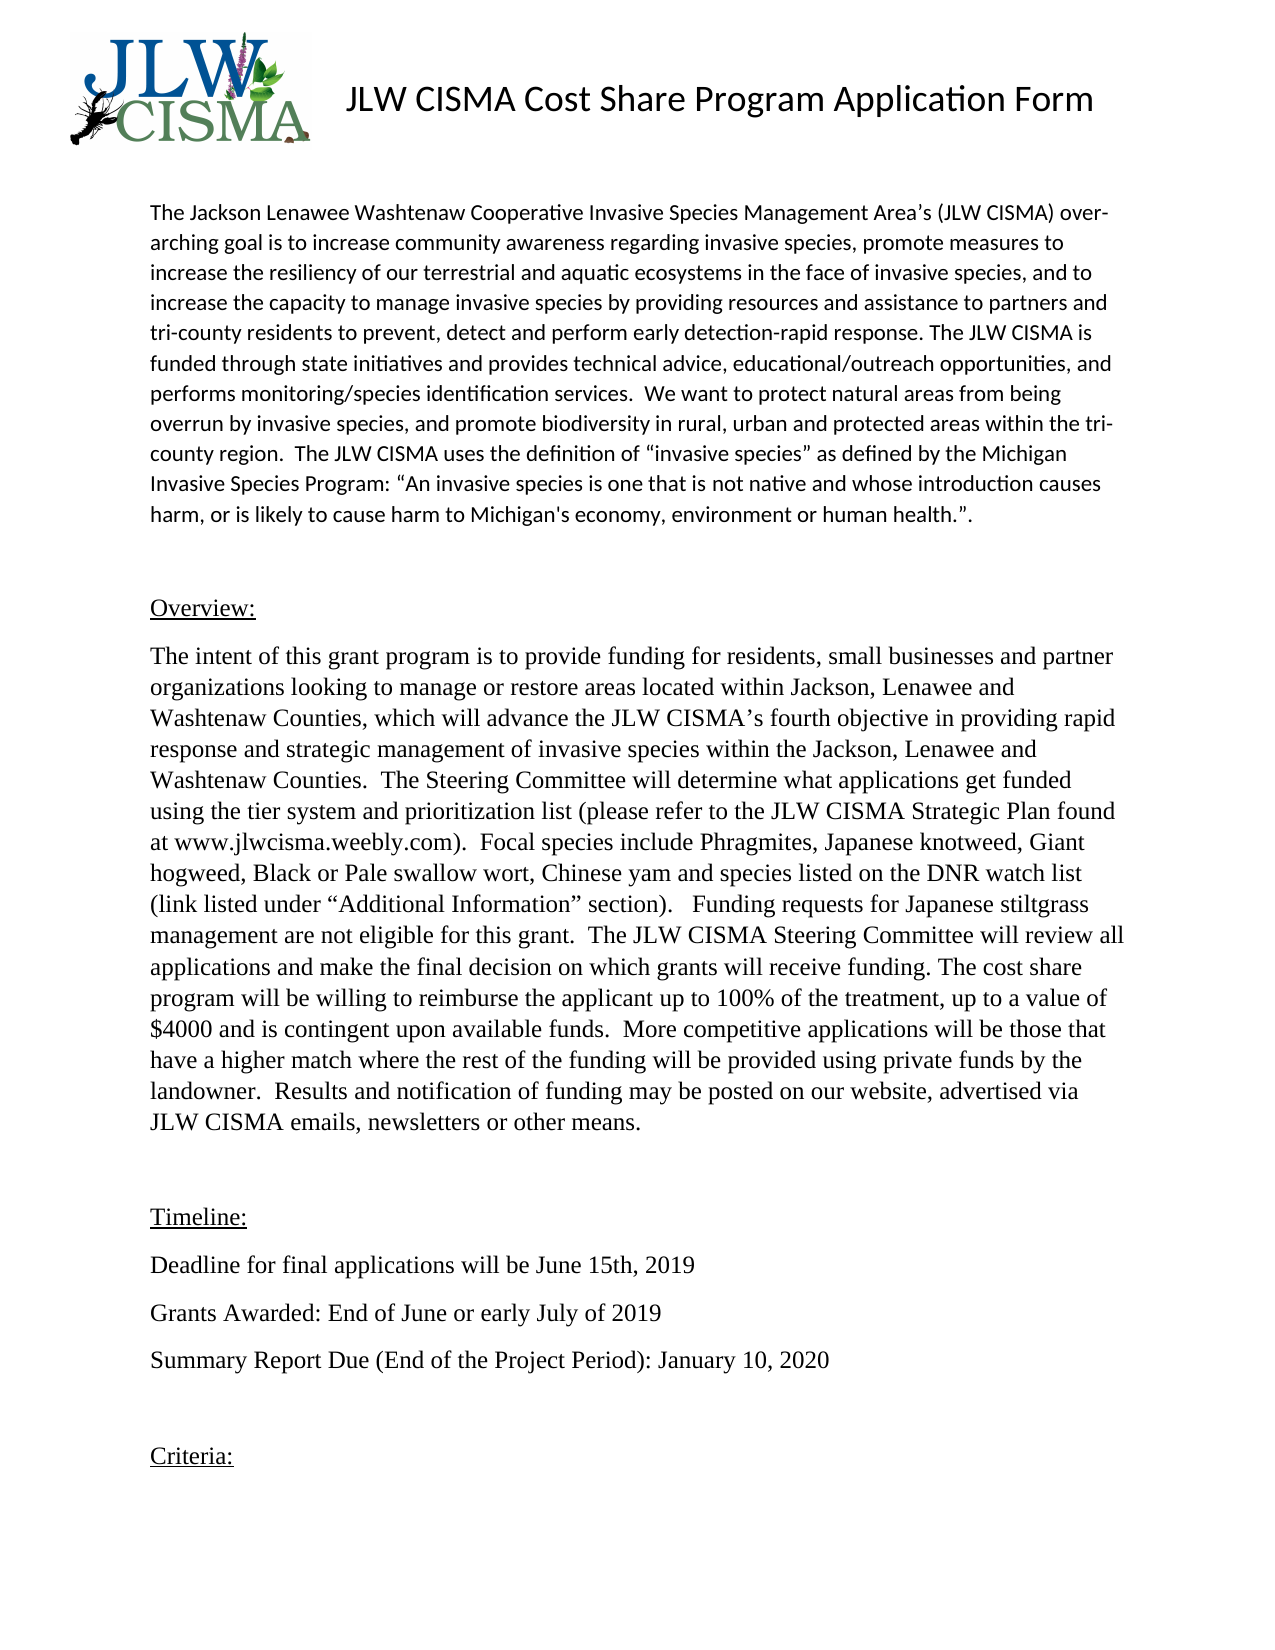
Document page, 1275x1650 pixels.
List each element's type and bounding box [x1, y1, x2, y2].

picture [70, 32, 312, 150]
